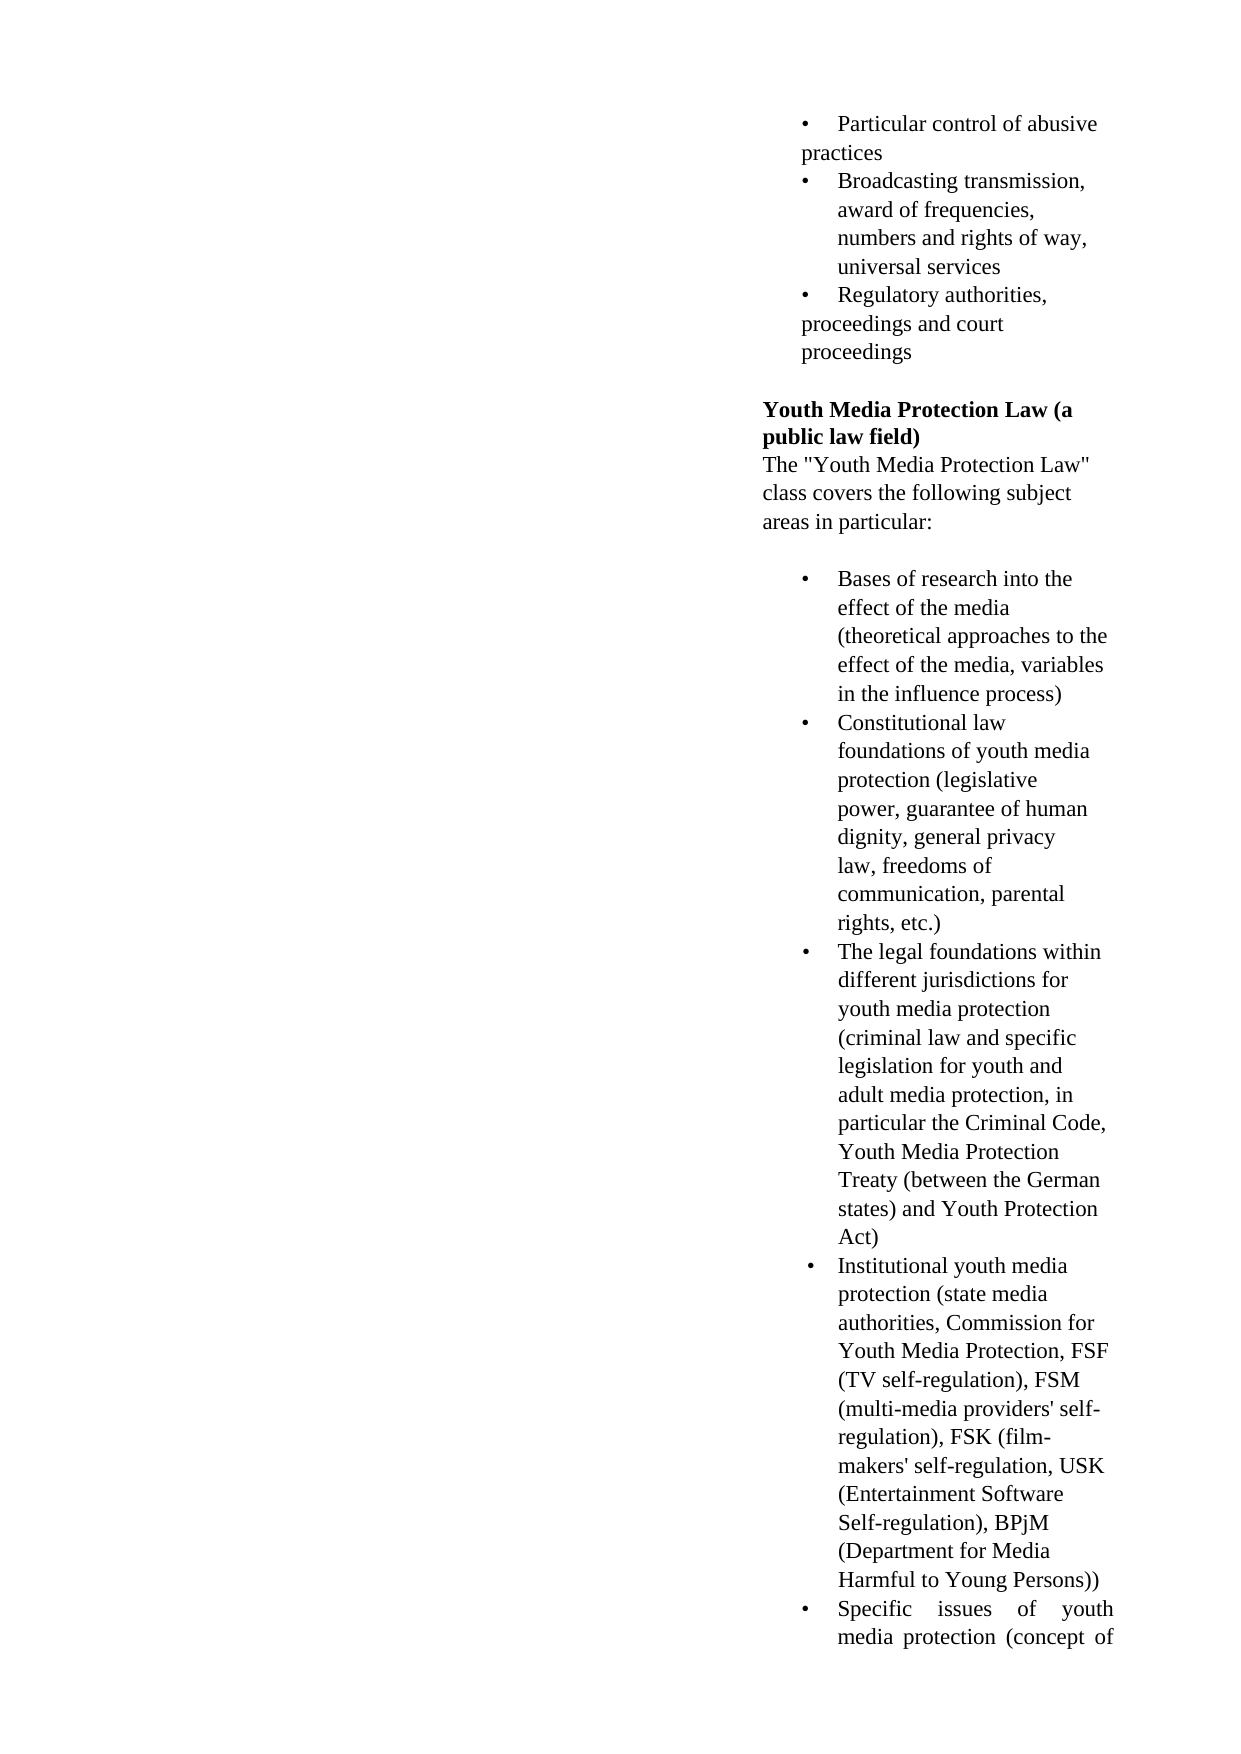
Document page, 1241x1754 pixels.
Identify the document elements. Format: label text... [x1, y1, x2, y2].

list Institutional youth media protection (state media authorities, Commission for Youth Media Protection, FSF (TV self-regulation), FSM (multi-media providers' self-regulation), FSK (film-makers' self-regulation, USK (Entertainment Software Self-regulation), BPjM (Department for Media Harmful to Young Persons)) [807, 1250, 1114, 1593]
list Particular control of abusive practices [801, 108, 1114, 166]
list The legal foundations within different jurisdictions for youth media protection (criminal law and specific legislation for youth and adult media protection, in particular the Criminal Code, Youth Media Protection Treaty (between the German states) and Youth Protection Act) [802, 936, 1114, 1250]
text The "Youth Media Protection Law" class covers the following subject areas in particular: [762, 449, 1114, 535]
list Regulatory authorities, proceedings and court proceedings [801, 280, 1114, 365]
text Youth Media Protection Law (a public law field) [762, 396, 1114, 449]
list Bases of research into the effect of the media (theoretical approaches to the effect of the media, variables in the influence process) [801, 563, 1114, 708]
list Broadcasting transmission, award of frequencies, numbers and rights of way, universal services [801, 166, 1114, 280]
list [801, 1593, 1114, 1651]
list Constitutional law foundations of youth media protection (legislative power, guarantee of human dignity, general privacy law, freedoms of communication, parental rights, etc.) [801, 708, 1092, 936]
